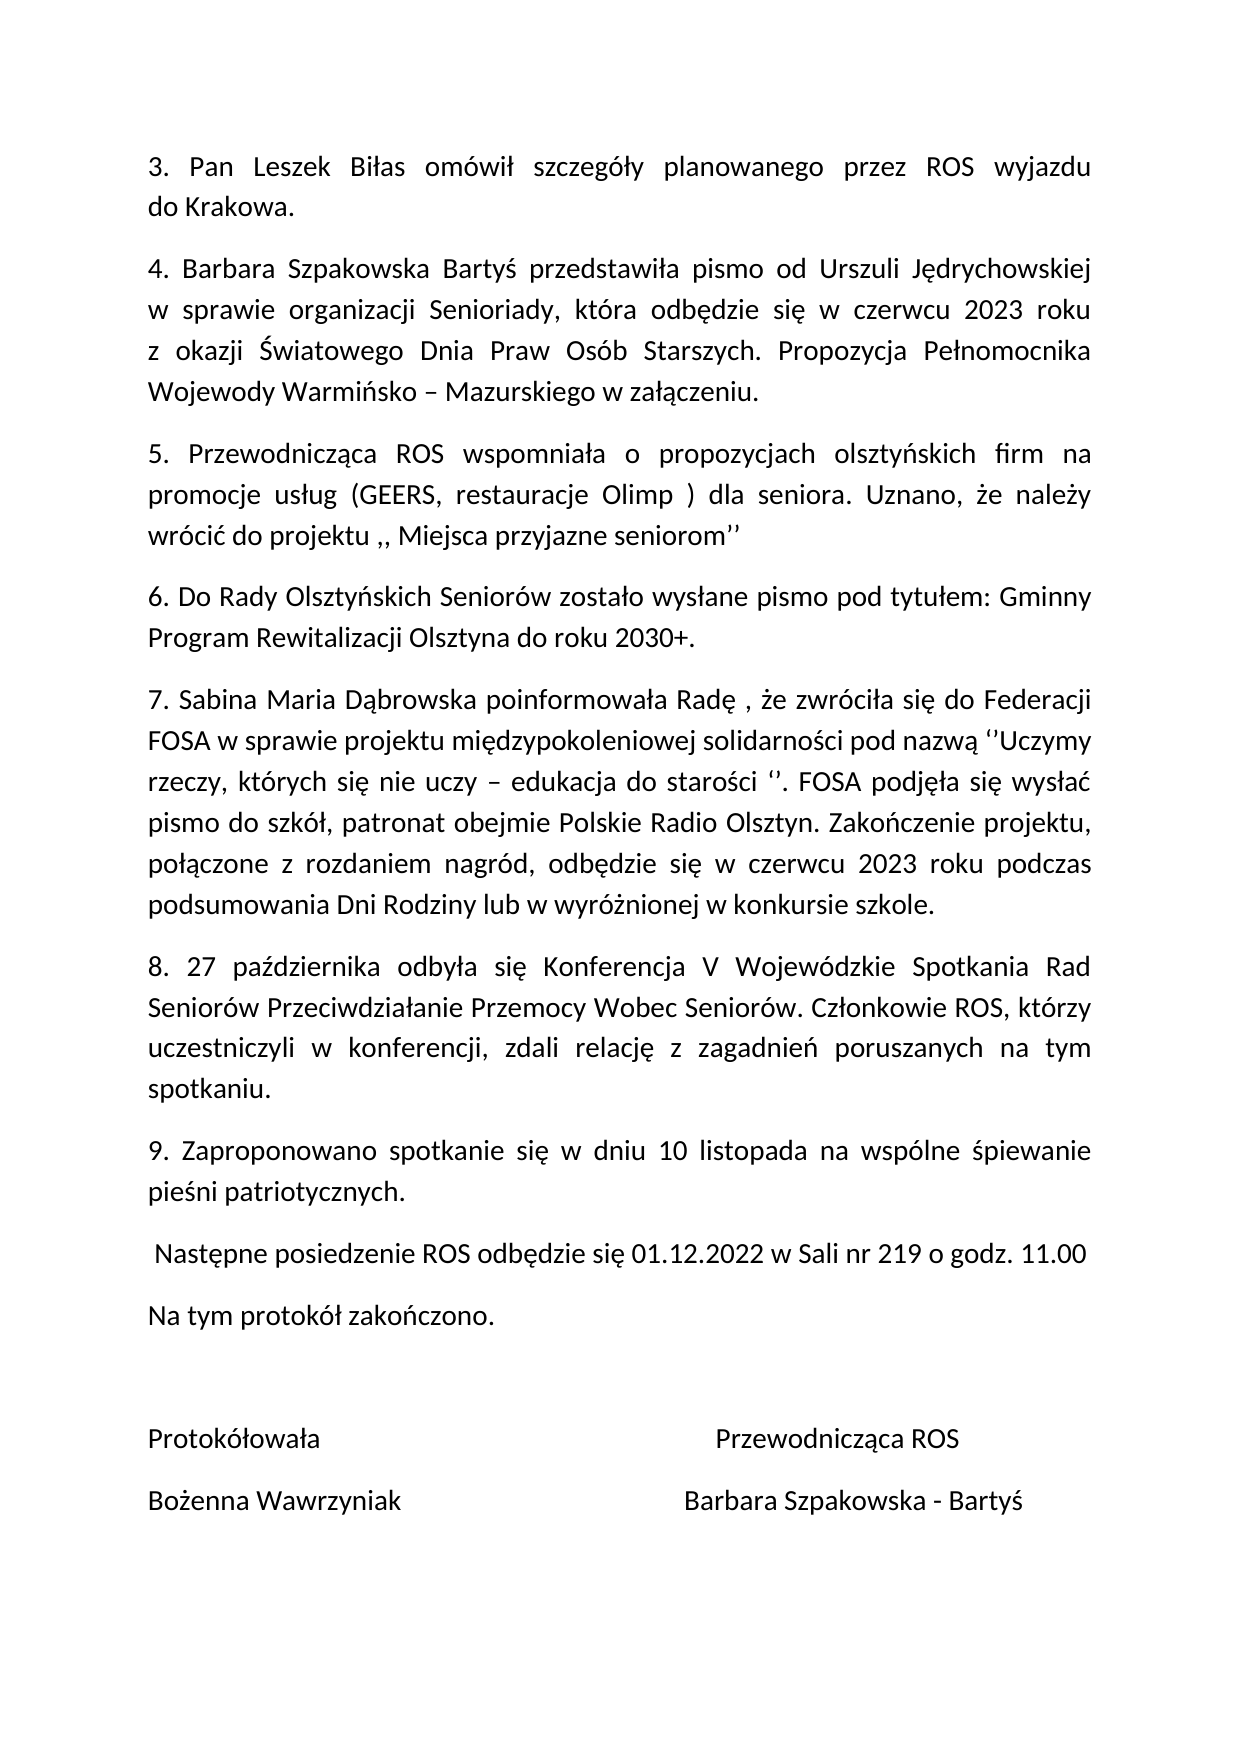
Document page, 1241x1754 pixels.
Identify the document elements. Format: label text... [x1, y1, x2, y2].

text 7. Sabina Maria Dąbrowska poinformowała Radę , że zwróciła się do Federacji FOSA w sprawie projektu międzypokoleniowej solidarności pod nazwą ‘’Uczymy rzeczy, których się nie uczy – edukacja do starości ‘’. FOSA podjęła się wysłać pismo do szkół, patronat obejmie Polskie Radio Olsztyn. Zakończenie projektu, połączone z rozdaniem nagród, odbędzie się w czerwcu 2023 roku podczas podsumowania Dni Rodziny lub w wyróżnionej w konkursie szkole. [148, 681, 1093, 922]
text 8. 27 października odbyła się Konferencja V Wojewódzkie Spotkania Rad Seniorów Przeciwdziałanie Przemocy Wobec Seniorów. Członkowie ROS, którzy uczestniczyli w konferencji, zdali relację z zagadnień poruszanych na tym spotkaniu. [148, 948, 1093, 1106]
text Na tym protokół zakończono. [148, 1297, 1093, 1332]
text Bożenna Wawrzyniak Barbara Szpakowska - Bartyś [148, 1482, 1093, 1518]
text Protokółowała Przewodnicząca ROS [148, 1420, 1093, 1456]
text 5. Przewodnicząca ROS wspomniała o propozycjach olsztyńskich firm na promocje usług (GEERS, restauracje Olimp ) dla seniora. Uznano, że należy wrócić do projektu ,, Miejsca przyjazne seniorom’’ [148, 435, 1093, 552]
text 9. Zaproponowano spotkanie się w dniu 10 listopada na wspólne śpiewanie pieśni patriotycznych. [148, 1132, 1093, 1209]
text 6. Do Rady Olsztyńskich Seniorów zostało wysłane pismo pod tytułem: Gminny Program Rewitalizacji Olsztyna do roku 2030+. [148, 578, 1093, 655]
text Następne posiedzenie ROS odbędzie się 01.12.2022 w Sali nr 219 o godz. 11.00 [148, 1235, 1093, 1271]
text 4. Barbara Szpakowska Bartyś przedstawiła pismo od Urszuli Jędrychowskiej w sprawie organizacji Senioriady, która odbędzie się w czerwcu 2023 roku z okazji Światowego Dnia Praw Osób Starszych. Propozycja Pełnomocnika Wojewody Warmińsko – Mazurskiego w załączeniu. [148, 250, 1093, 409]
text 3. Pan Leszek Biłas omówił szczegóły planowanego przez ROS wyjazdu do Krakowa. [148, 148, 1093, 224]
